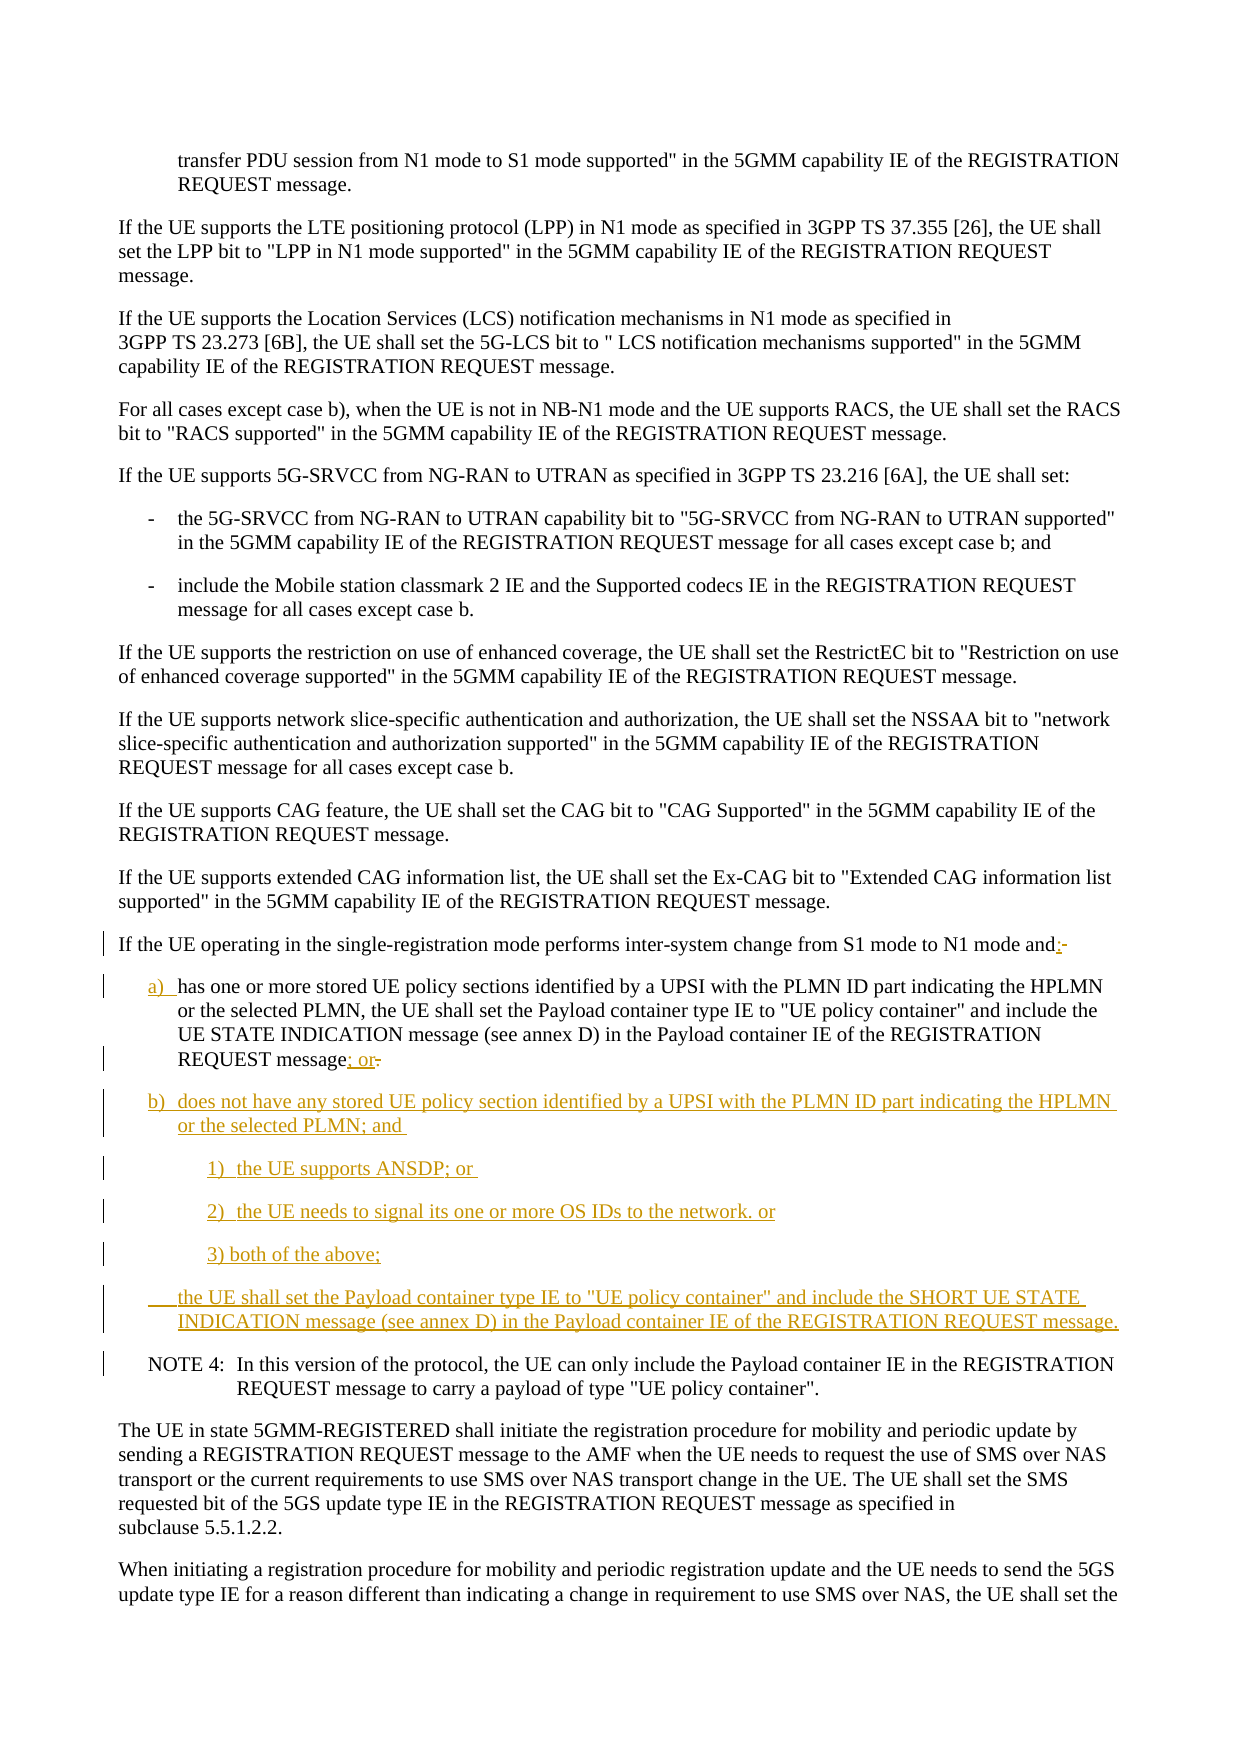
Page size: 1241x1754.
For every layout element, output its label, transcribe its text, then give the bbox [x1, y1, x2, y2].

text If the UE supports the Location Services (LCS) notification mechanisms in N1 mode as specified in 3GPP TS 23.273 [6B], the UE shall set the 5G-LCS bit to " LCS notification mechanisms supported" in the 5GMM capability IE of the REGISTRATION REQUEST message. [118, 306, 1122, 378]
text If the UE supports extended CAG information list, the UE shall set the Ex-CAG bit to "Extended CAG information list supported" in the 5GMM capability IE of the REGISTRATION REQUEST message. [118, 864, 1122, 913]
text If the UE supports CAG feature, the UE shall set the CAG bit to "CAG Supported" in the 5GMM capability IE of the REGISTRATION REQUEST message. [118, 798, 1122, 846]
text NOTE 4: In this version of the protocol, the UE can only include the Payload container IE in the REGISTRATION REQUEST message to carry a payload of type "UE policy container". [148, 1351, 1122, 1399]
text If the UE operating in the single-registration mode performs inter-system change from S1 mode to N1 mode and [118, 931, 1122, 956]
text - include the Mobile station classmark 2 IE and the Supported codecs IE in the REGISTRATION REQUEST message for all cases except case b. [148, 573, 1122, 621]
text The UE in state 5GMM-REGISTERED shall initiate the registration procedure for mobility and periodic update by sending a REGISTRATION REQUEST message to the AMF when the UE needs to request the use of SMS over NAS transport or the current requirements to use SMS over NAS transport change in the UE. The UE shall set the SMS requested bit of the 5GS update type IE in the REGISTRATION REQUEST message as specified in subclause 5.5.1.2.2. [118, 1418, 1122, 1539]
text For all cases except case b), when the UE is not in NB-N1 mode and the UE supports RACS, the UE shall set the RACS bit to "RACS supported" in the 5GMM capability IE of the REGISTRATION REQUEST message. [118, 396, 1122, 444]
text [118, 1557, 1122, 1606]
text has one or more stored UE policy sections identified by a UPSI with the PLMN ID part indicating the HPLMN or the selected PLMN, the UE shall set the Payload container type IE to "UE policy container" and include the UE STATE INDICATION message (see annex D) in the Payload container IE of the REGISTRATION REQUEST message [148, 974, 1122, 1071]
text If the UE supports the LTE positioning protocol (LPP) in N1 mode as specified in 3GPP TS 37.355 [26], the UE shall set the LPP bit to "LPP in N1 mode supported" in the 5GMM capability IE of the REGISTRATION REQUEST message. [118, 214, 1122, 287]
text If the UE supports 5G-SRVCC from NG-RAN to UTRAN as specified in 3GPP TS 23.216 [6A], the UE shall set: [118, 463, 1122, 487]
text If the UE supports network slice-specific authentication and authorization, the UE shall set the NSSAA bit to "network slice-specific authentication and authorization supported" in the 5GMM capability IE of the REGISTRATION REQUEST message for all cases except case b. [118, 707, 1122, 779]
text If the UE supports the restriction on use of enhanced coverage, the UE shall set the RestrictEC bit to "Restriction on use of enhanced coverage supported" in the 5GMM capability IE of the REGISTRATION REQUEST message. [118, 640, 1122, 688]
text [148, 148, 1122, 196]
text - the 5G-SRVCC from NG-RAN to UTRAN capability bit to "5G-SRVCC from NG-RAN to UTRAN supported" in the 5GMM capability IE of the REGISTRATION REQUEST message for all cases except case b; and [148, 506, 1122, 554]
